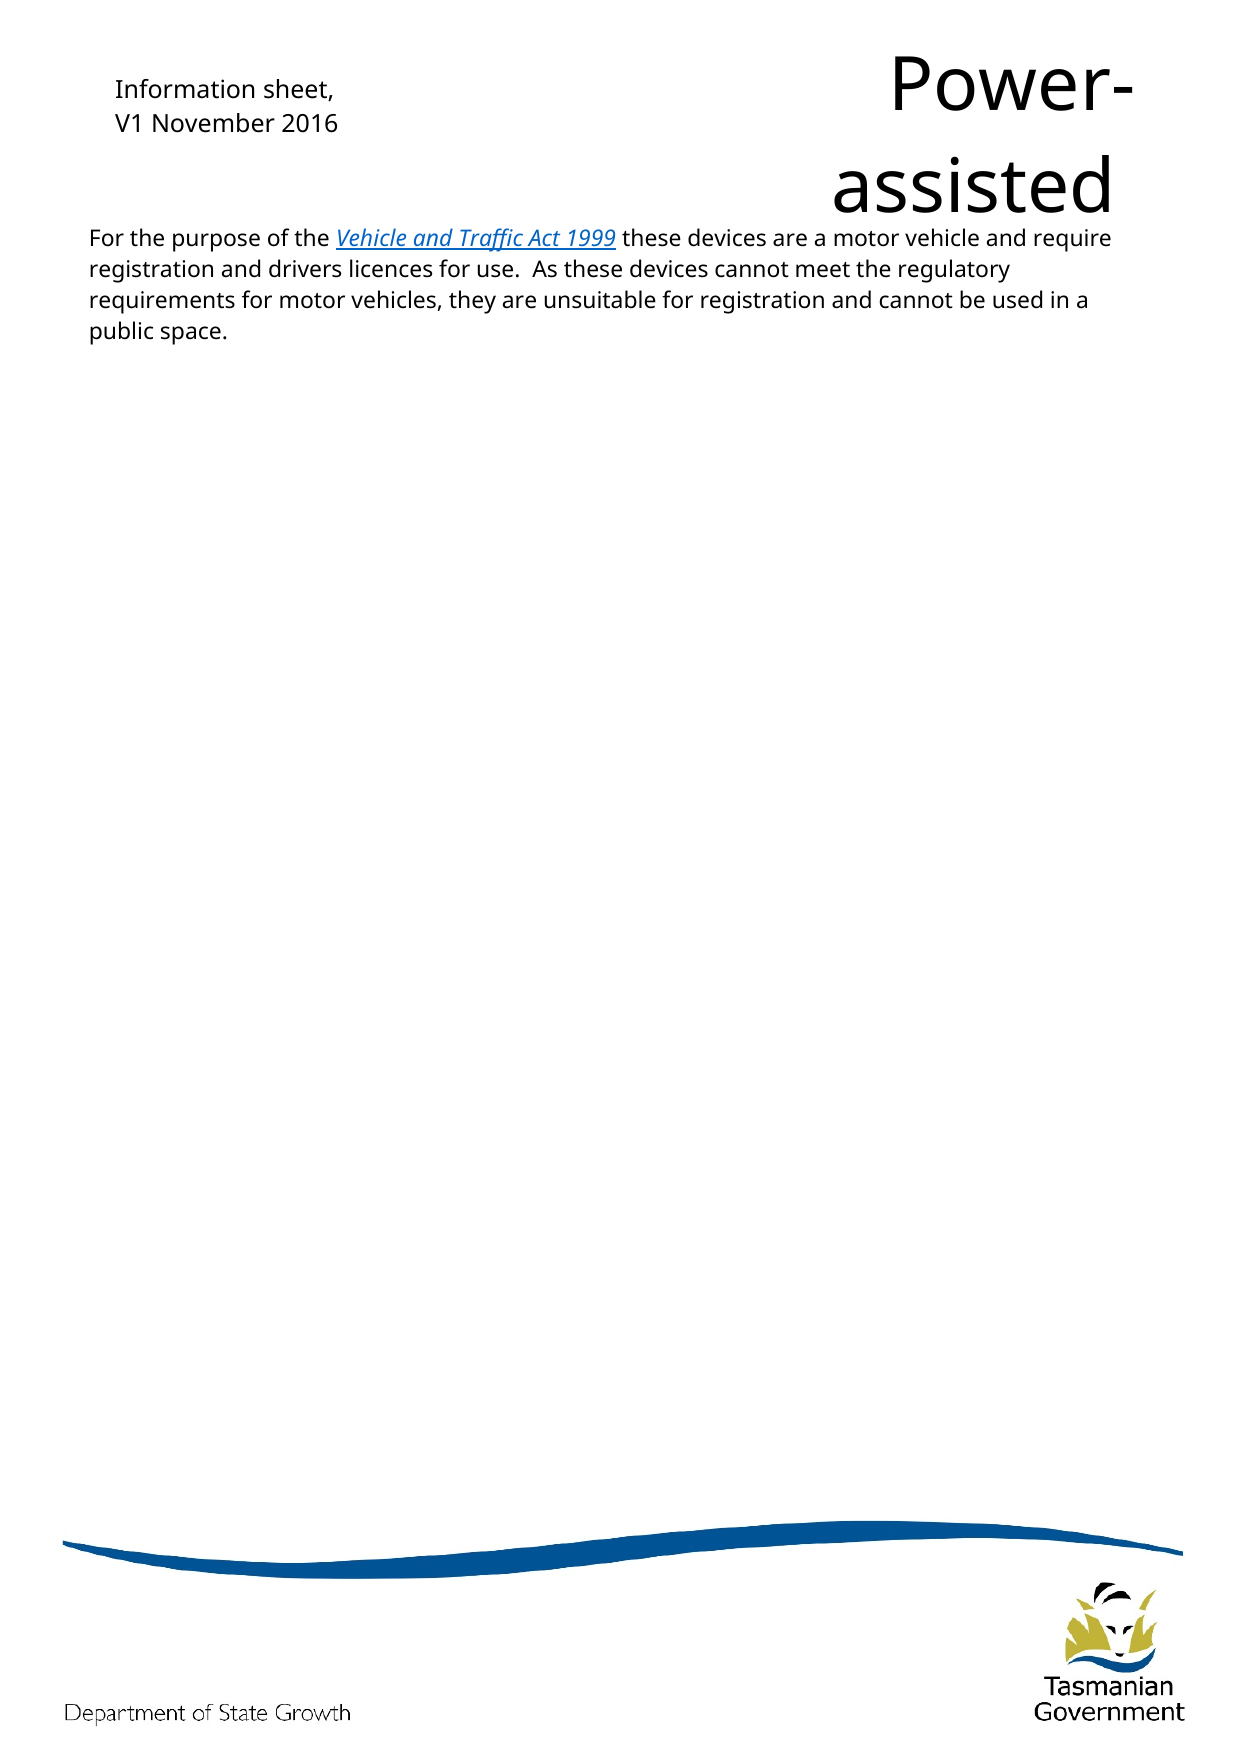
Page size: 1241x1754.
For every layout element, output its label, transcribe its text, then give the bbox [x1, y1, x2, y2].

picture [4, 1516, 1241, 1754]
text For the purpose of the Vehicle and Traffic Act 1999 these devices are a motor vehicle and require registration and drivers licences for use. As these devices cannot meet the regulatory requirements for motor vehicles, they are unsuitable for registration and cannot be used in a public space. [89, 222, 1152, 347]
